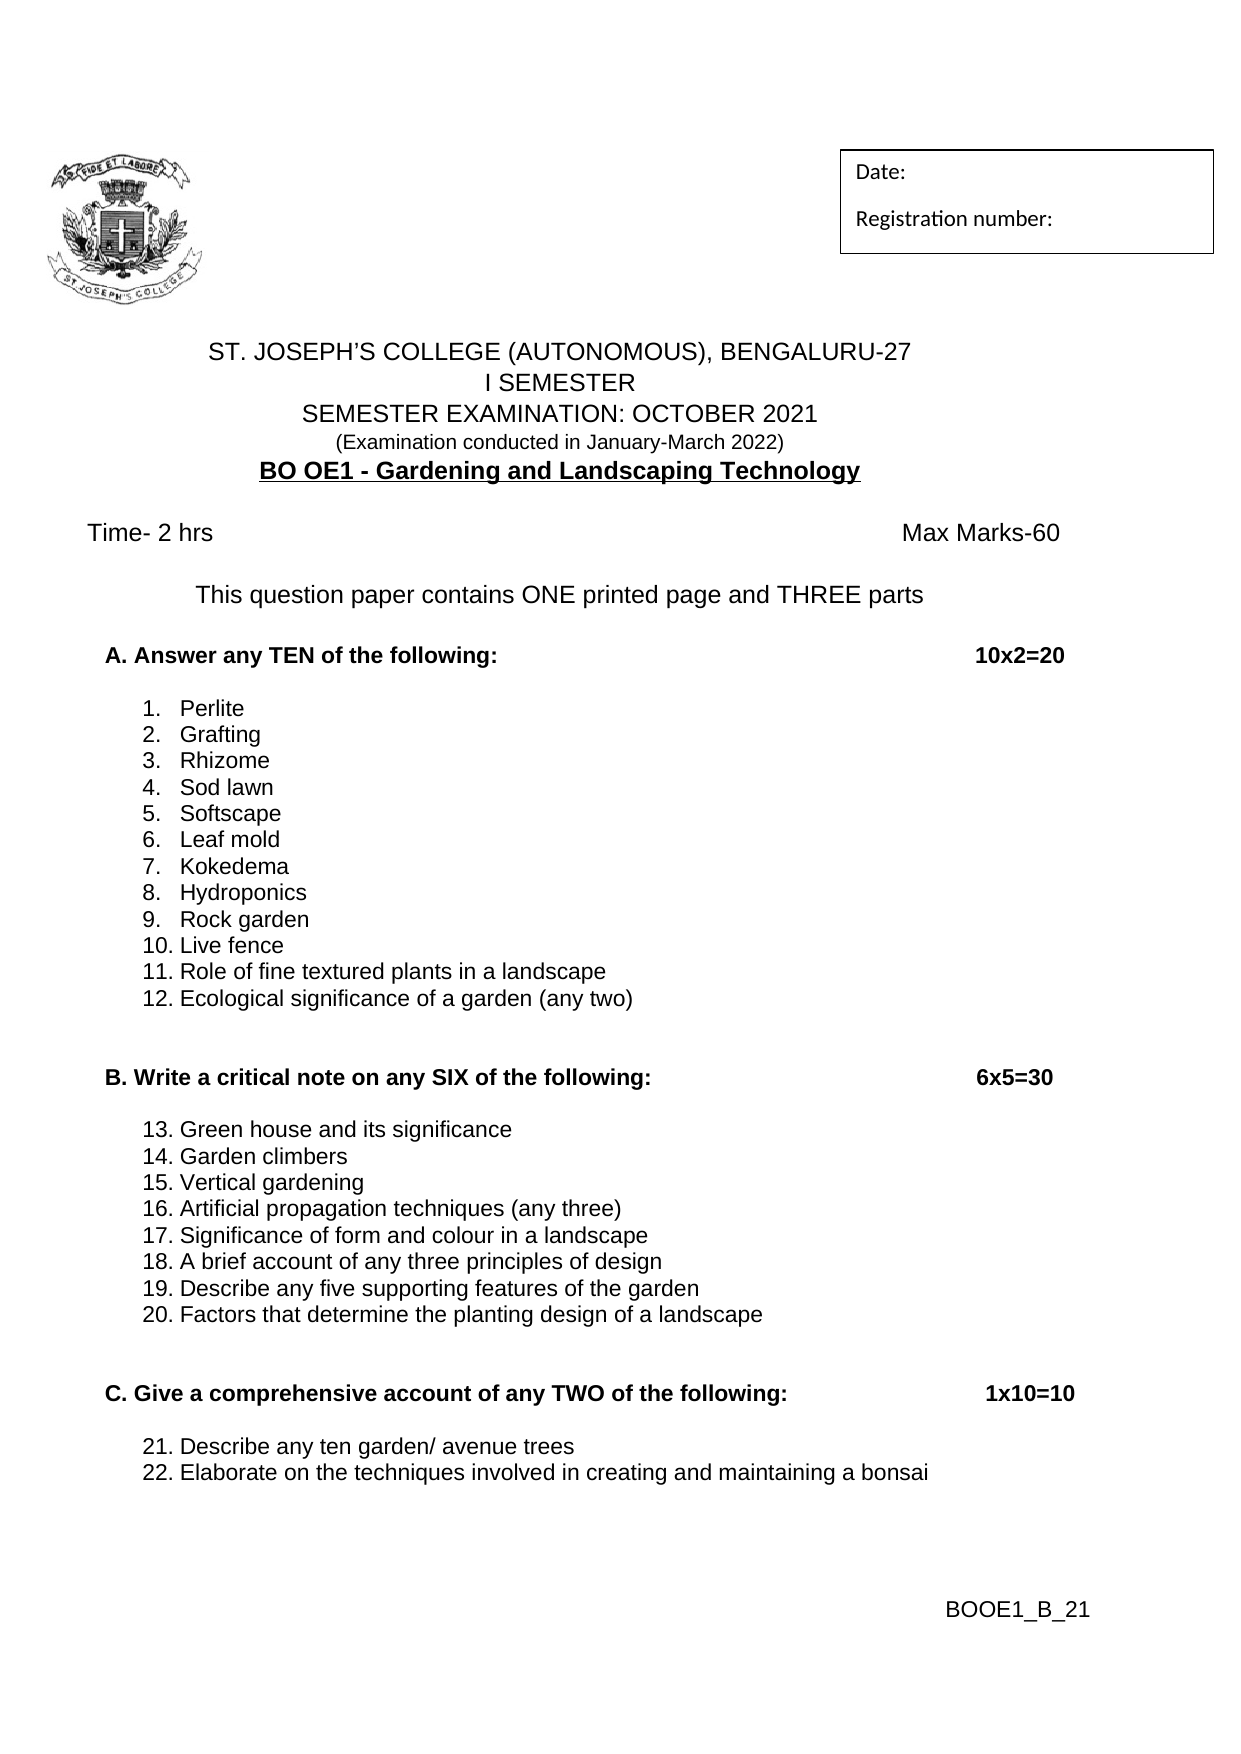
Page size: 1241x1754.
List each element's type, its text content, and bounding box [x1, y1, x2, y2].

list Elaborate on the techniques involved in creating and maintaining a bonsai [142, 1459, 1090, 1485]
list Describe any ten garden/ avenue trees [142, 1433, 1090, 1459]
text B. Write a critical note on any SIX of the following: 6x5=30 [104, 1064, 1090, 1090]
list Artificial propagation techniques (any three) [142, 1195, 1090, 1222]
list Role of fine textured plants in a landscape [142, 958, 1090, 984]
text BO OE1 - Gardening and Landscaping Technology [29, 456, 1090, 484]
text A. Answer any TEN of the following: 10x2=20 [104, 642, 1090, 668]
text SEMESTER EXAMINATION: OCTOBER 2021 [29, 399, 1090, 428]
list Leaf mold [142, 826, 1090, 853]
text This question paper contains ONE printed page and THREE parts [29, 580, 1090, 609]
picture [46, 151, 209, 306]
list Hydroponics [142, 879, 1090, 906]
list Rock garden [142, 906, 1090, 932]
text C. Give a comprehensive account of any TWO of the following: 1x10=10 [104, 1380, 1090, 1406]
list Vertical gardening [142, 1169, 1090, 1195]
list A brief account of any three principles of design [142, 1248, 1090, 1274]
text Time- 2 hrs Max Marks-60 [29, 518, 1090, 547]
list Ecological significance of a garden (any two) [142, 984, 1090, 1011]
list Rhizome [142, 747, 1090, 774]
list Softscape [142, 800, 1090, 826]
list Sod lawn [142, 774, 1090, 800]
list Green house and its significance [142, 1116, 1090, 1143]
text ST. JOSEPH’S COLLEGE (AUTONOMOUS), BENGALURU-27 [29, 337, 1090, 366]
text (Examination conducted in January-March 2022) [29, 430, 1090, 454]
text I SEMESTER [29, 368, 1090, 397]
list Kokedema [142, 853, 1090, 879]
list Perlite [142, 695, 1090, 721]
list Significance of form and colour in a landscape [142, 1222, 1090, 1248]
list Factors that determine the planting design of a landscape [142, 1301, 1090, 1327]
list Garden climbers [142, 1143, 1090, 1169]
list Describe any five supporting features of the garden [142, 1274, 1090, 1301]
list Grafting [142, 721, 1090, 747]
list Live fence [142, 932, 1090, 958]
